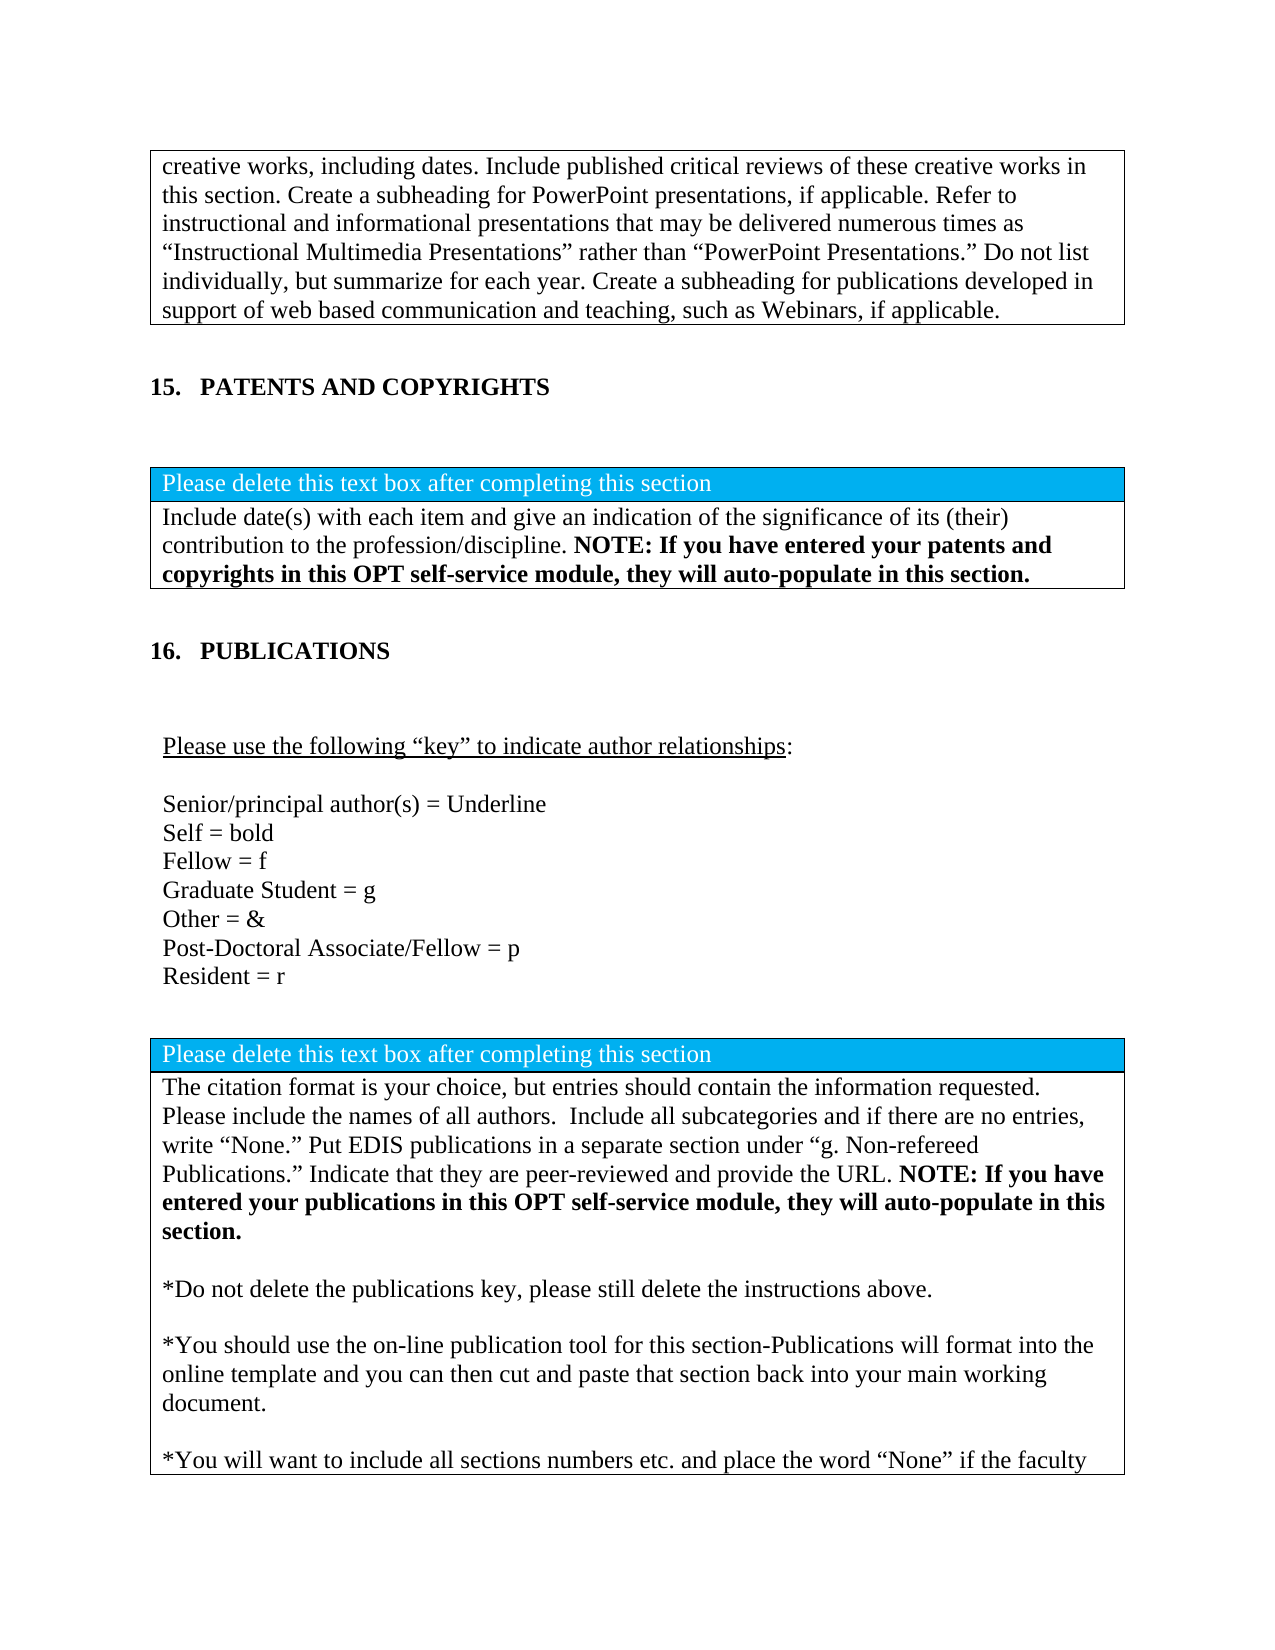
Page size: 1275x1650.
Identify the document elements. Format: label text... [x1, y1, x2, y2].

text Resident = r [162, 961, 1112, 990]
table_header Please delete this text box after completing this section [151, 468, 1124, 501]
text Post-Doctoral Associate/Fellow = p [162, 933, 1112, 961]
text Please use the following “key” to indicate author relationships: [162, 731, 1112, 760]
text Self = bold [162, 818, 1112, 846]
text Fellow = f [162, 846, 1112, 875]
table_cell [151, 151, 1124, 323]
text 15. PATENTS AND COPYRIGHTS [150, 372, 1125, 400]
text Senior/principal author(s) = Underline [162, 789, 1112, 818]
table_cell Include date(s) with each item and give an indication of the significance of its (their) contribution to the profession/discipline. NOTE: If you have entered your patents and copyrights in this OPT self-service module, they will auto-populate in this section. [151, 502, 1124, 588]
table_header Please delete this text box after completing this section [151, 1039, 1124, 1071]
text Graduate Student = g [162, 875, 1112, 904]
text 16. PUBLICATIONS [150, 636, 1125, 665]
text Other = & [162, 904, 1112, 933]
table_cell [151, 1073, 1124, 1473]
